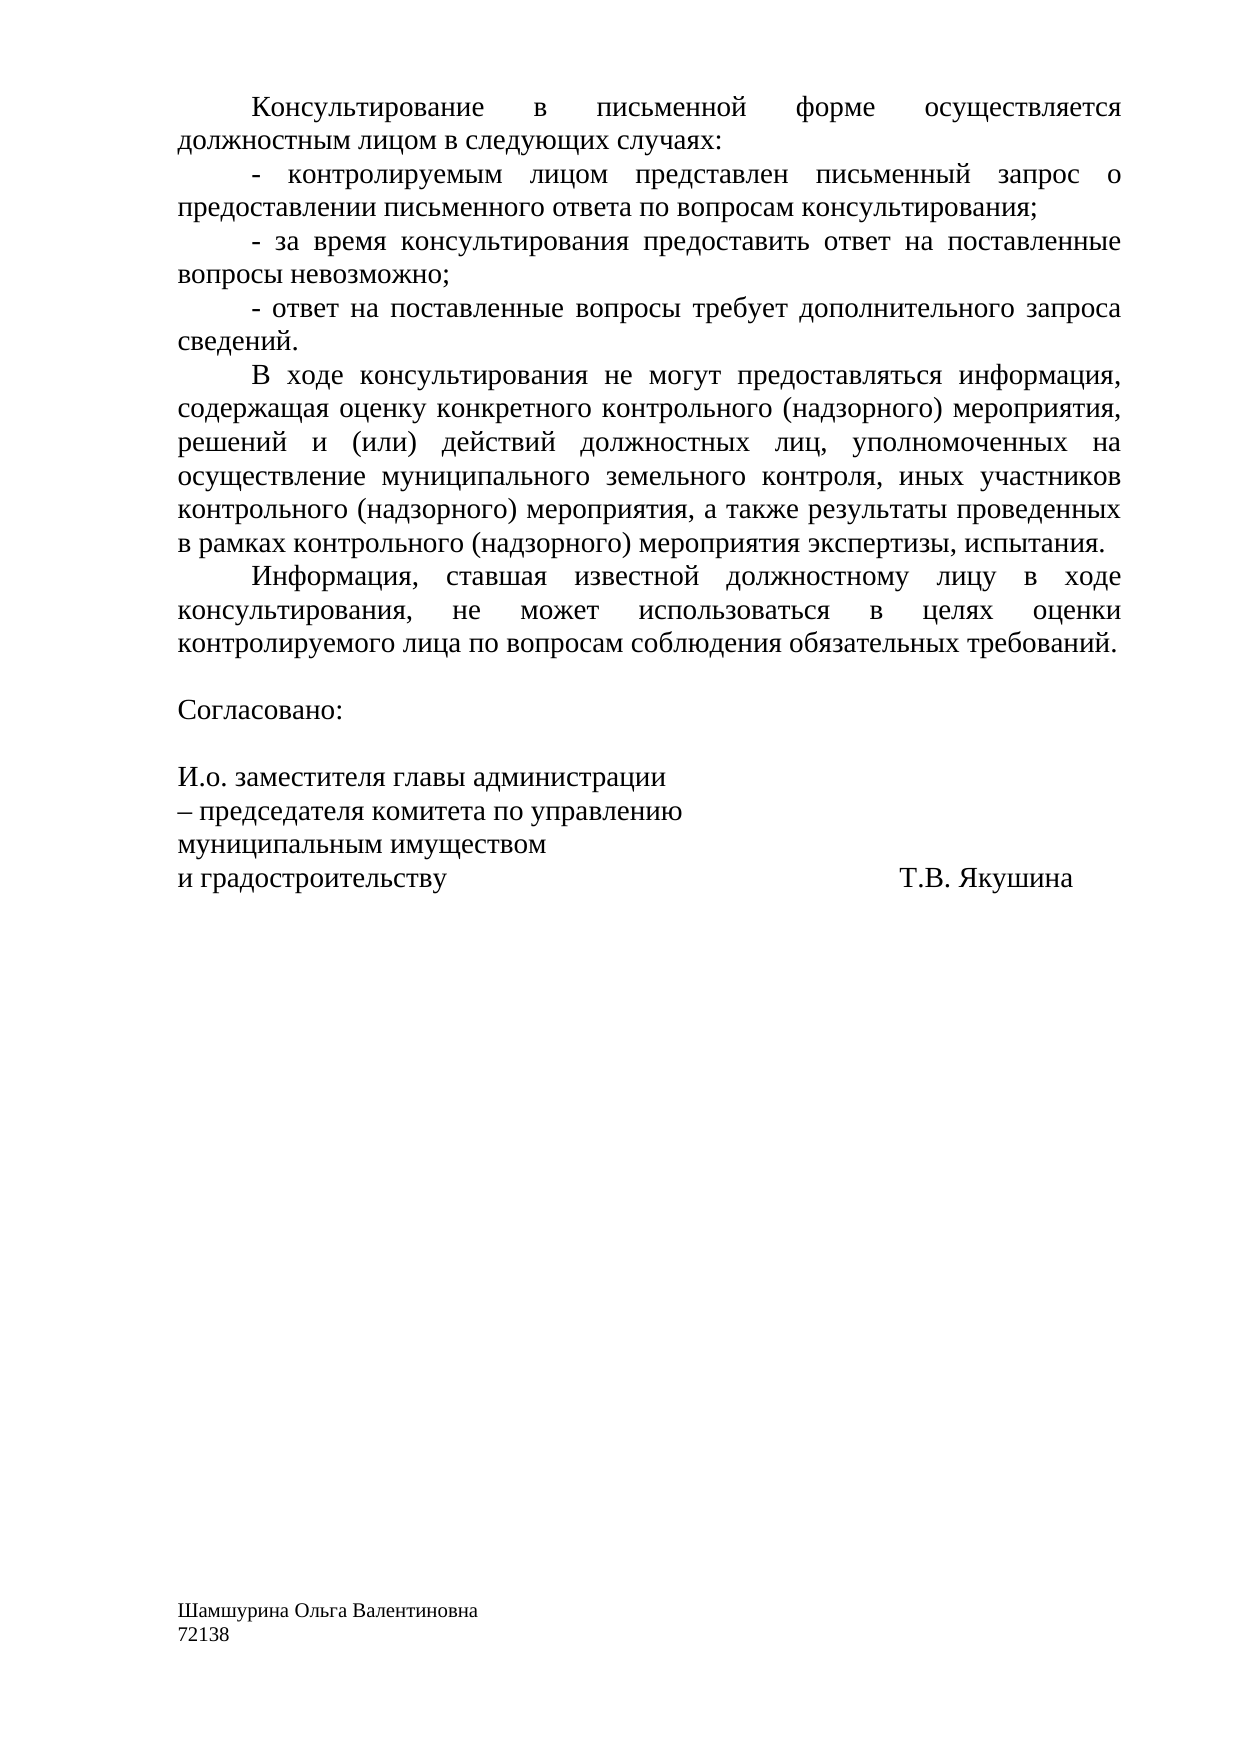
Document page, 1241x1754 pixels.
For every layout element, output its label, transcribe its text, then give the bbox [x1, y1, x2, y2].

text муниципальным имуществом [177, 827, 1122, 860]
text - за время консультирования предоставить ответ на поставленные вопросы невозможно; [177, 223, 1122, 290]
text 72138 [177, 1622, 1122, 1646]
text Консультирование в письменной форме осуществляется должностным лицом в следующих случаях: [177, 89, 1122, 156]
text - ответ на поставленные вопросы требует дополнительного запроса сведений. [177, 290, 1122, 357]
text и градостроительству Т.В. Якушина [177, 860, 1122, 894]
text – председателя комитета по управлению [177, 793, 1122, 827]
text Согласовано: [177, 692, 1122, 726]
text В ходе консультирования не могут предоставляться информация, содержащая оценку конкретного контрольного (надзорного) мероприятия, решений и (или) действий должностных лиц, уполномоченных на осуществление муниципального земельного контроля, иных участников контрольного (надзорного) мероприятия, а также результаты проведенных в рамках контрольного (надзорного) мероприятия экспертизы, испытания. [177, 357, 1122, 558]
text Информация, ставшая известной должностному лицу в ходе консультирования, не может использоваться в целях оценки контролируемого лица по вопросам соблюдения обязательных требований. [177, 558, 1122, 659]
text И.о. заместителя главы администрации [177, 759, 1122, 793]
text - контролируемым лицом представлен письменный запрос о предоставлении письменного ответа по вопросам консультирования; [177, 156, 1122, 223]
text Шамшурина Ольга Валентиновна [177, 1598, 1122, 1622]
